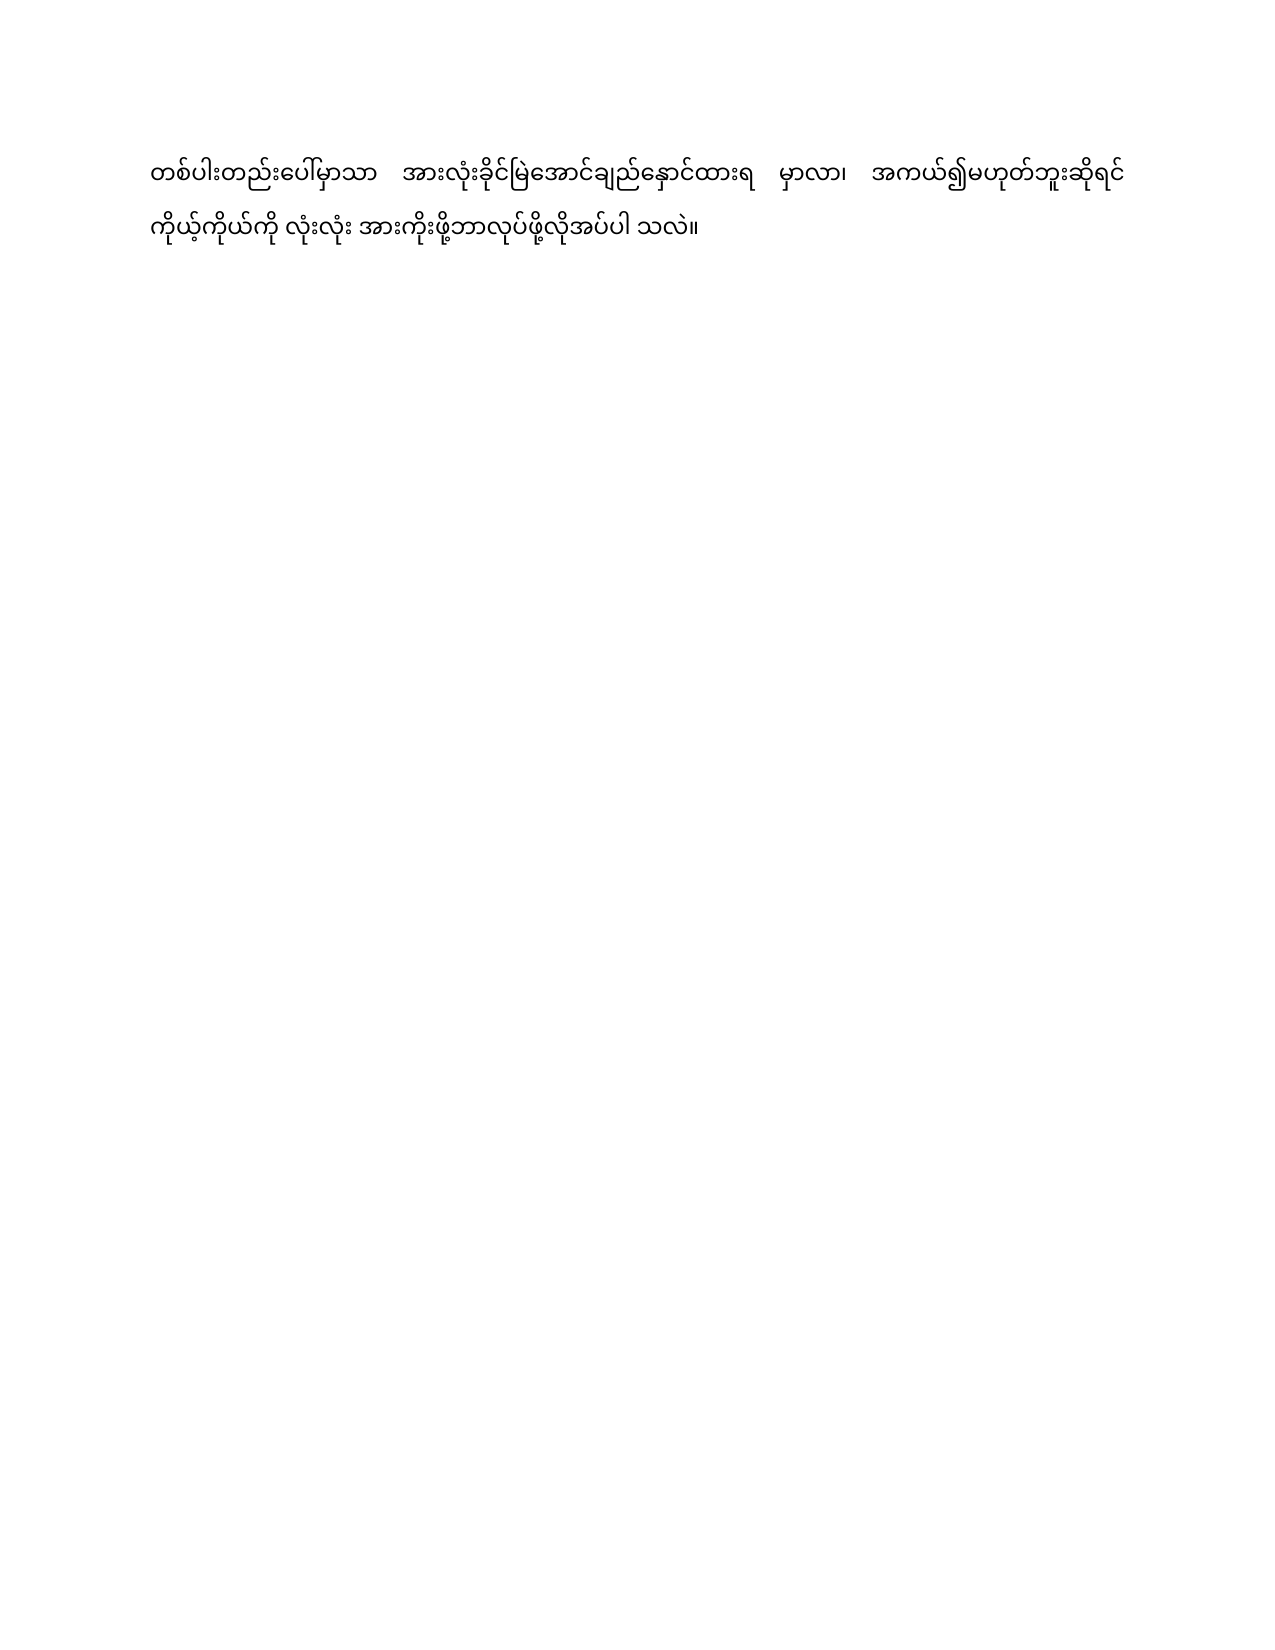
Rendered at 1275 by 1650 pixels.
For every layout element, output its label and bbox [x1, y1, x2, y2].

text [150, 150, 1125, 254]
